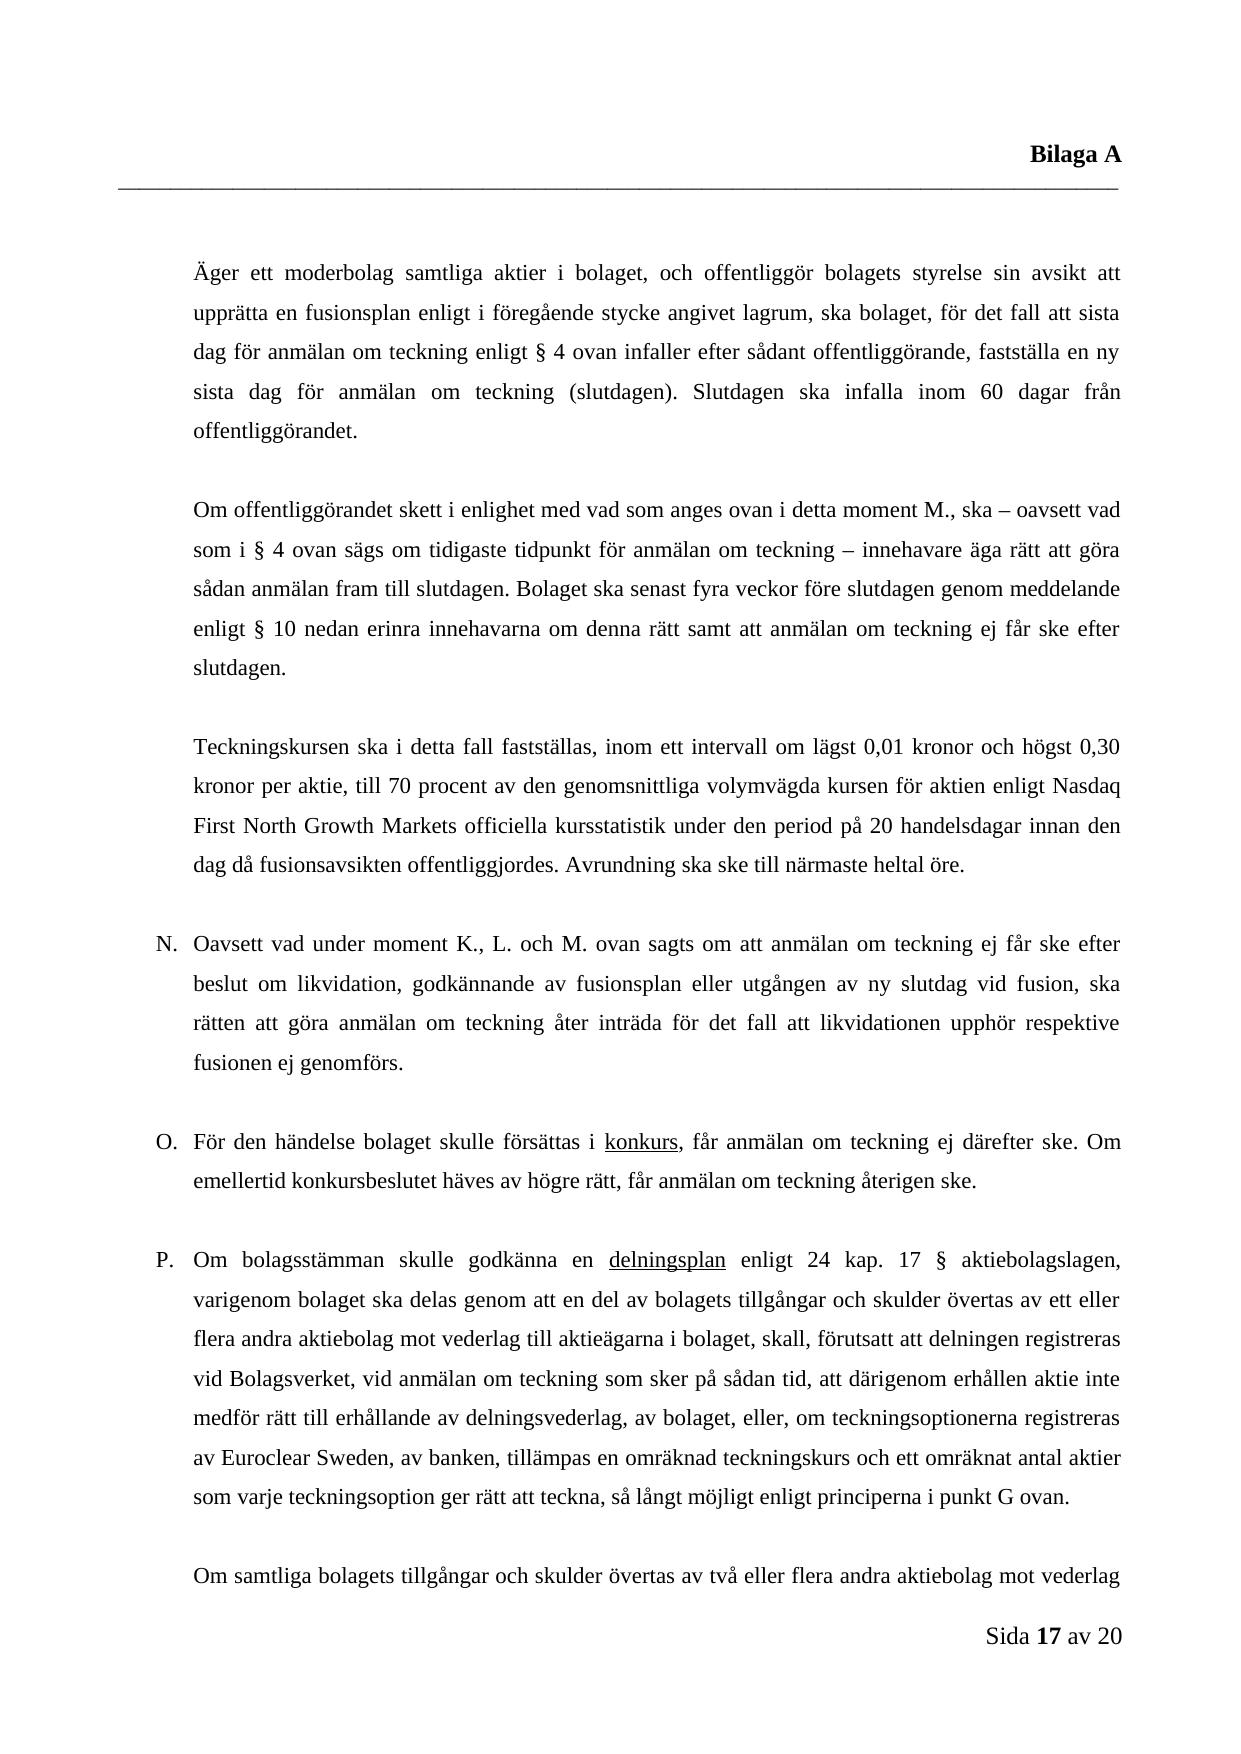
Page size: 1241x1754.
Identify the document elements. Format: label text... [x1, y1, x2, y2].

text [193, 1562, 1122, 1588]
list För den händelse bolaget skulle försättas i konkurs, får anmälan om teckning ej därefter ske. Om emellertid konkursbeslutet häves av högre rätt, får anmälan om teckning återigen ske. [156, 1128, 1122, 1194]
text Om offentliggörandet skett i enlighet med vad som anges ovan i detta moment M., ska – oavsett vad som i § 4 ovan sägs om tidigaste tidpunkt för anmälan om teckning – innehavare äga rätt att göra sådan anmälan fram till slutdagen. Bolaget ska senast fyra veckor före slutdagen genom meddelande enligt § 10 nedan erinra innehavarna om denna rätt samt att anmälan om teckning ej får ske efter slutdagen. [193, 496, 1122, 680]
list Oavsett vad under moment K., L. och M. ovan sagts om att anmälan om teckning ej får ske efter beslut om likvidation, godkännande av fusionsplan eller utgången av ny slutdag vid fusion, ska rätten att göra anmälan om teckning åter inträda för det fall att likvidationen upphör respektive fusionen ej genomförs. [156, 930, 1122, 1075]
text Teckningskursen ska i detta fall fastställas, inom ett intervall om lägst 0,01 kronor och högst 0,30 kronor per aktie, till 70 procent av den genomsnittliga volymvägda kursen för aktien enligt Nasdaq First North Growth Markets officiella kursstatistik under den period på 20 handelsdagar innan den dag då fusionsavsikten offentliggjordes. Avrundning ska ske till närmaste heltal öre. [193, 733, 1122, 878]
list Om bolagsstämman skulle godkänna en delningsplan enligt 24 kap. 17 § aktiebolagslagen, varigenom bolaget ska delas genom att en del av bolagets tillgångar och skulder övertas av ett eller flera andra aktiebolag mot vederlag till aktieägarna i bolaget, skall, förutsatt att delningen registreras vid Bolagsverket, vid anmälan om teckning som sker på sådan tid, att därigenom erhållen aktie inte medför rätt till erhållande av delningsvederlag, av bolaget, eller, om teckningsoptionerna registreras av Euroclear Sweden, av banken, tillämpas en omräknad teckningskurs och ett omräknat antal aktier som varje teckningsoption ger rätt att teckna, så långt möjligt enligt principerna i punkt G ovan. [156, 1246, 1122, 1509]
text Äger ett moderbolag samtliga aktier i bolaget, och offentliggör bolagets styrelse sin avsikt att upprätta en fusionsplan enligt i föregående stycke angivet lagrum, ska bolaget, för det fall att sista dag för anmälan om teckning enligt § 4 ovan infaller efter sådant offentliggörande, fastställa en ny sista dag för anmälan om teckning (slutdagen). Slutdagen ska infalla inom 60 dagar från offentliggörandet. [193, 259, 1122, 443]
